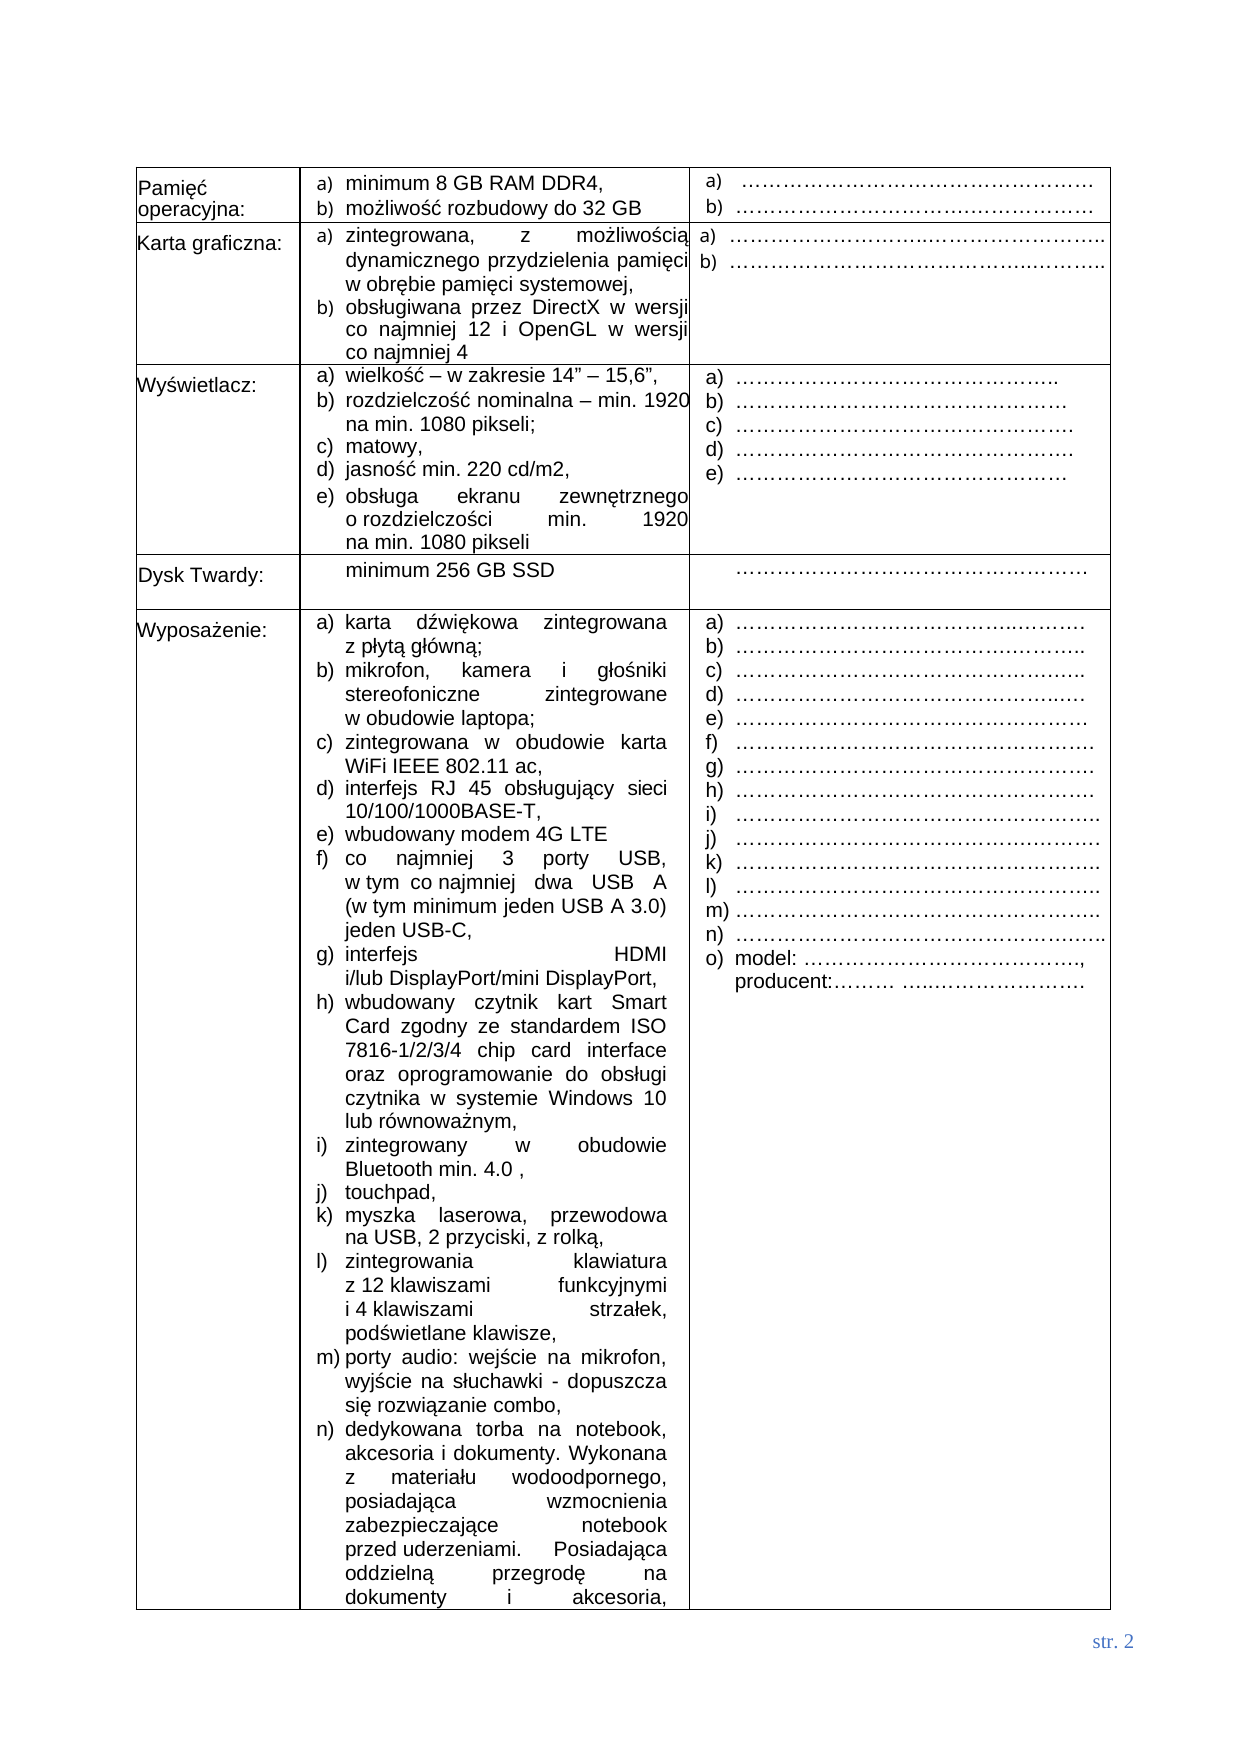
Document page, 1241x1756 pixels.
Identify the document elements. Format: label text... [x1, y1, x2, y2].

table_cell Pamięć operacyjna: [137, 168, 299, 222]
table_cell Dysk Twardy: [137, 555, 299, 609]
table_cell …………………………………………… …………………………….……………… [690, 168, 1110, 222]
table_cell Wyświetlacz: [137, 365, 299, 554]
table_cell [301, 610, 689, 1609]
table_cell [690, 610, 1110, 1609]
table_cell ………………………..…………………….. ……………………………………..……….. [690, 223, 1110, 364]
table_cell minimum 8 GB RAM DDR4, możliwość rozbudowy do 32 GB [301, 168, 689, 222]
table_cell Wyposażenie: [137, 610, 299, 1609]
table_cell ……………………………………….. ………………………………………… …………………………………………. …………………………………………. ………………………………………… [690, 365, 1110, 554]
table_cell Karta graficzna: [137, 223, 299, 364]
table_cell zintegrowana, z możliwością dynamicznego przydzielenia pamięci w obrębie pamięci systemowej, obsługiwana przez DirectX w wersji co najmniej 12 i OpenGL w wersji co najmniej 4 [301, 223, 689, 364]
table_cell …………………………………………… [690, 555, 1110, 609]
table_cell minimum 256 GB SSD [301, 555, 689, 609]
table_cell wielkość – w zakresie 14” – 15,6”, rozdzielczość nominalna – min. 1920 na min. 1080 pikseli; matowy, jasność min. 220 cd/m2, obsługa ekranu zewnętrznego o rozdzielczości min. 1920 na min. 1080 pikseli [301, 365, 689, 554]
